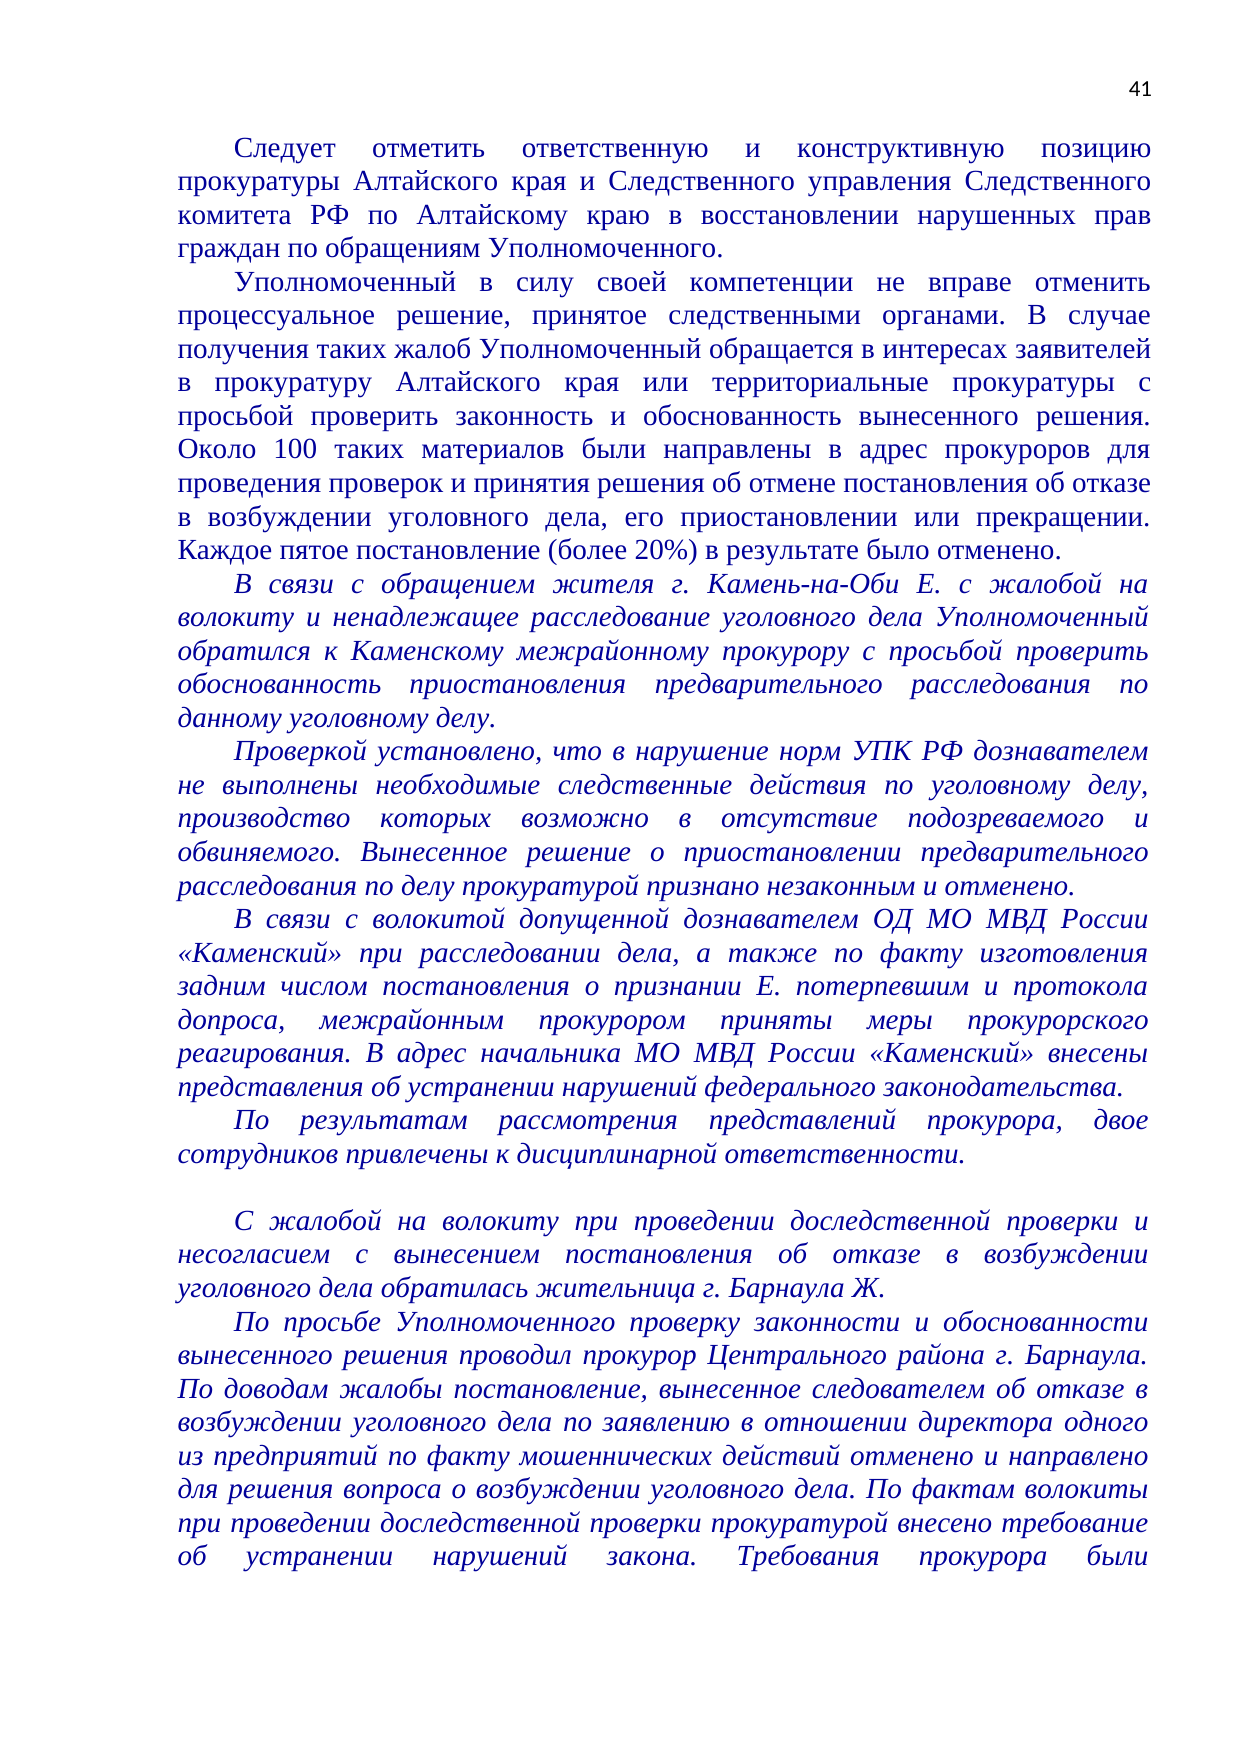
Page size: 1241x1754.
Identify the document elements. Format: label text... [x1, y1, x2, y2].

text Проверкой установлено, что в нарушение норм УПК РФ дознавателем не выполнены необходимые следственные действия по уголовному делу, производство которых возможно в отсутствие подозреваемого и обвиняемого. Вынесенное решение о приостановлении предварительного расследования по делу прокуратурой признано незаконным и отменено. [177, 733, 1152, 901]
text С жалобой на волокиту при проведении доследственной проверки и несогласием с вынесением постановления об отказе в возбуждении уголовного дела обратилась жительница г. Барнаула Ж. [177, 1203, 1152, 1304]
text По результатам рассмотрения представлений прокурора, двое сотрудников привлечены к дисциплинарной ответственности. [177, 1102, 1152, 1169]
text В связи с обращением жителя г. Камень-на-Оби Е. с жалобой на волокиту и ненадлежащее расследование уголовного дела Уполномоченный обратился к Каменскому межрайонному прокурору с просьбой проверить обоснованность приостановления предварительного расследования по данному уголовному делу. [177, 566, 1152, 733]
text Уполномоченный в силу своей компетенции не вправе отменить процессуальное решение, принятое следственными органами. В случае получения таких жалоб Уполномоченный обращается в интересах заявителей в прокуратуру Алтайского края или территориальные прокуратуры с просьбой проверить законность и обоснованность вынесенного решения. Около 100 таких материалов были направлены в адрес прокуроров для проведения проверок и принятия решения об отмене постановления об отказе в возбуждении уголовного дела, его приостановлении или прекращении. Каждое пятое постановление (более 20%) в результате было отменено. [177, 264, 1152, 566]
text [177, 1304, 1152, 1572]
text Следует отметить ответственную и конструктивную позицию прокуратуры Алтайского края и Следственного управления Следственного комитета РФ по Алтайскому краю в восстановлении нарушенных прав граждан по обращениям Уполномоченного. [177, 130, 1152, 264]
text В связи с волокитой допущенной дознавателем ОД МО МВД России «Каменский» при расследовании дела, а также по факту изготовления задним числом постановления о признании Е. потерпевшим и протокола допроса, межрайонным прокурором приняты меры прокурорского реагирования. В адрес начальника МО МВД России «Каменский» внесены представления об устранении нарушений федерального законодательства. [177, 901, 1152, 1102]
